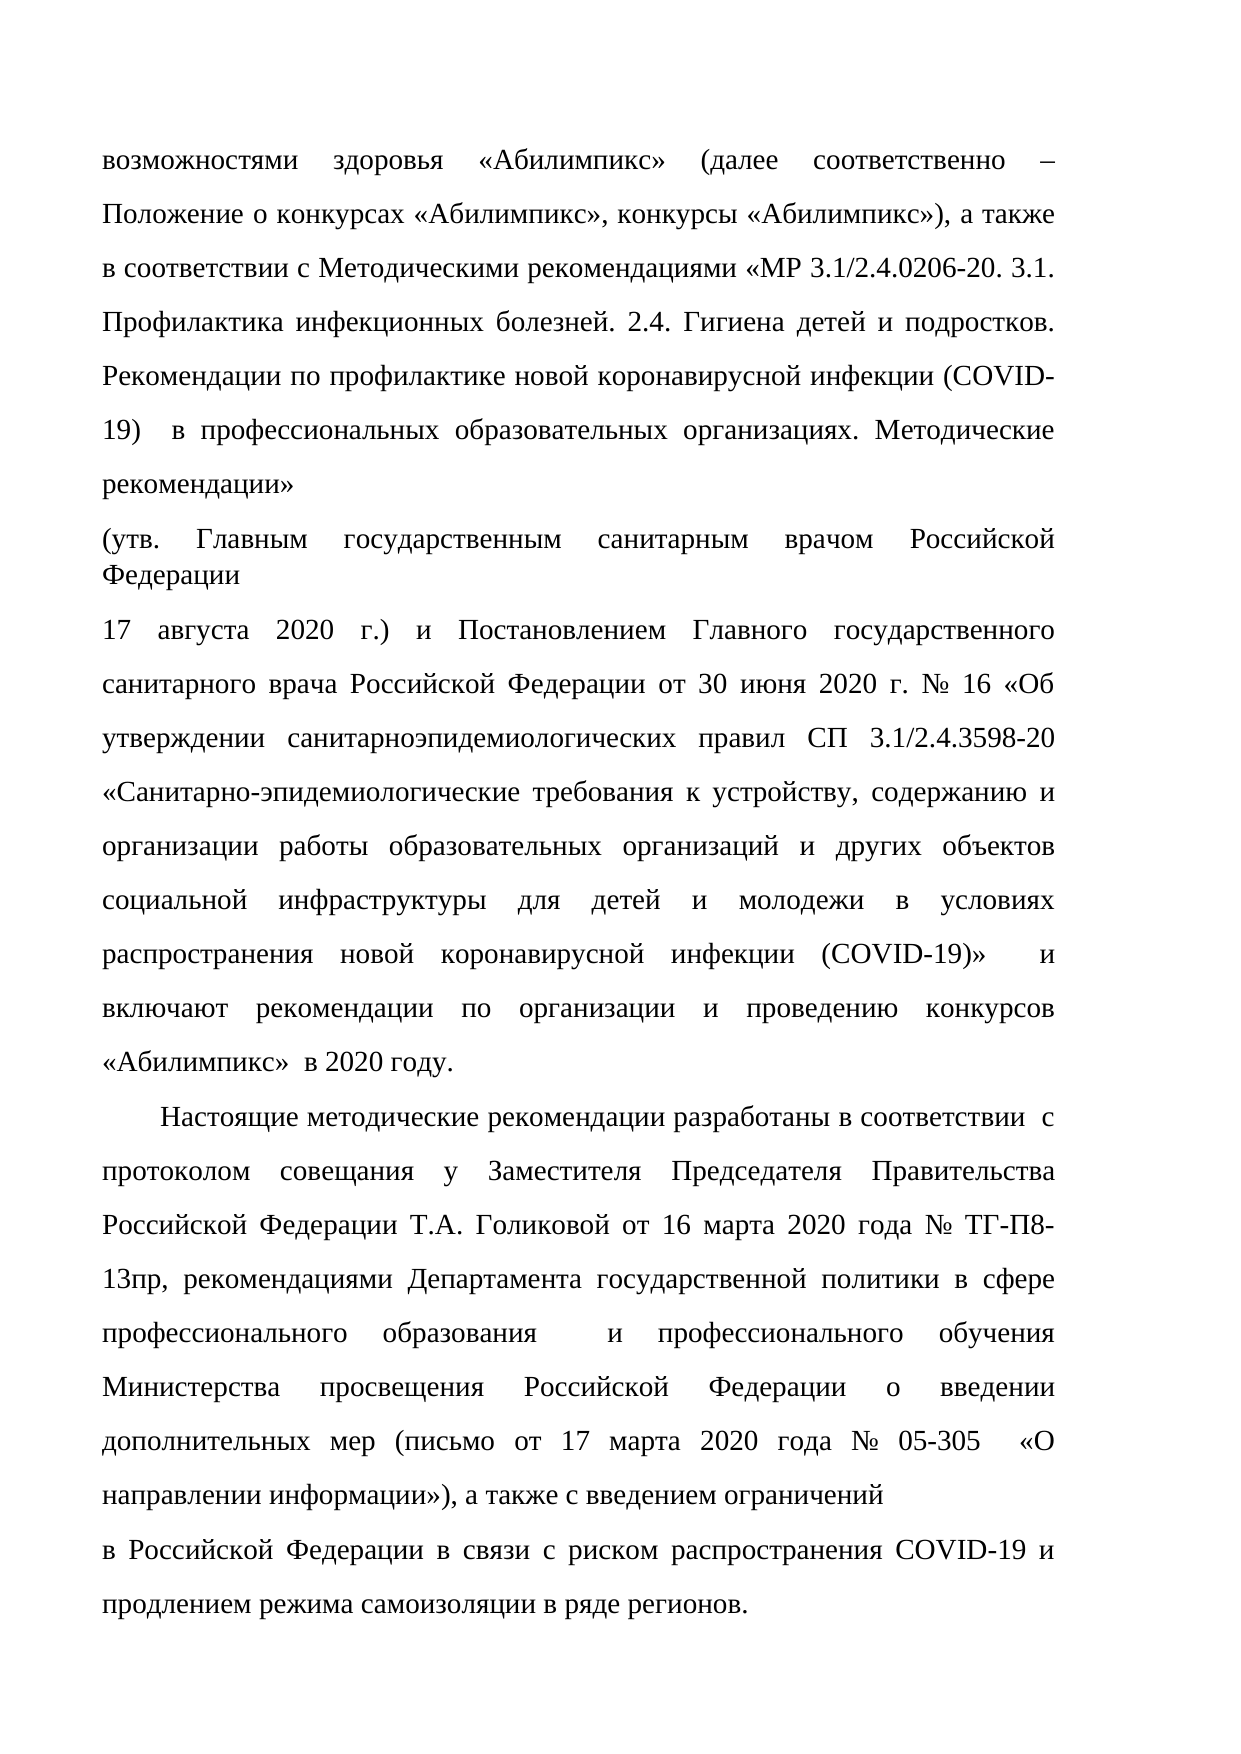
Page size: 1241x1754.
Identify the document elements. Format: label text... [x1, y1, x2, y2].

text (утв. Главным государственным санитарным врачом Российской Федерации [102, 521, 1056, 591]
text Настоящие методические рекомендации разработаны в соответствии с протоколом совещания у Заместителя Председателя Правительства Российской Федерации Т.А. Голиковой от 16 марта 2020 года № ТГ-П8-13пр, рекомендациями Департамента государственной политики в сфере профессионального образования и профессионального обучения Министерства просвещения Российской Федерации о введении дополнительных мер (письмо от 17 марта 2020 года № 05-305 «О направлении информации»), а также с введением ограничений [102, 1099, 1056, 1511]
text в Российской Федерации в связи с риском распространения COVID-19 и продлением режима самоизоляции в ряде регионов. [102, 1532, 1056, 1620]
text 17 августа 2020 г.) и Постановлением Главного государственного санитарного врача Российской Федерации от 30 июня 2020 г. № 16 «Об утверждении санитарноэпидемиологических правил СП 3.1/2.4.3598-20 «Санитарно-эпидемиологические требования к устройству, содержанию и организации работы образовательных организаций и других объектов социальной инфраструктуры для детей и молодежи в условиях распространения новой коронавирусной инфекции (COVID-19)» и включают рекомендации по организации и проведению конкурсов «Абилимпикс» в 2020 году. [102, 612, 1056, 1078]
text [102, 142, 1056, 499]
